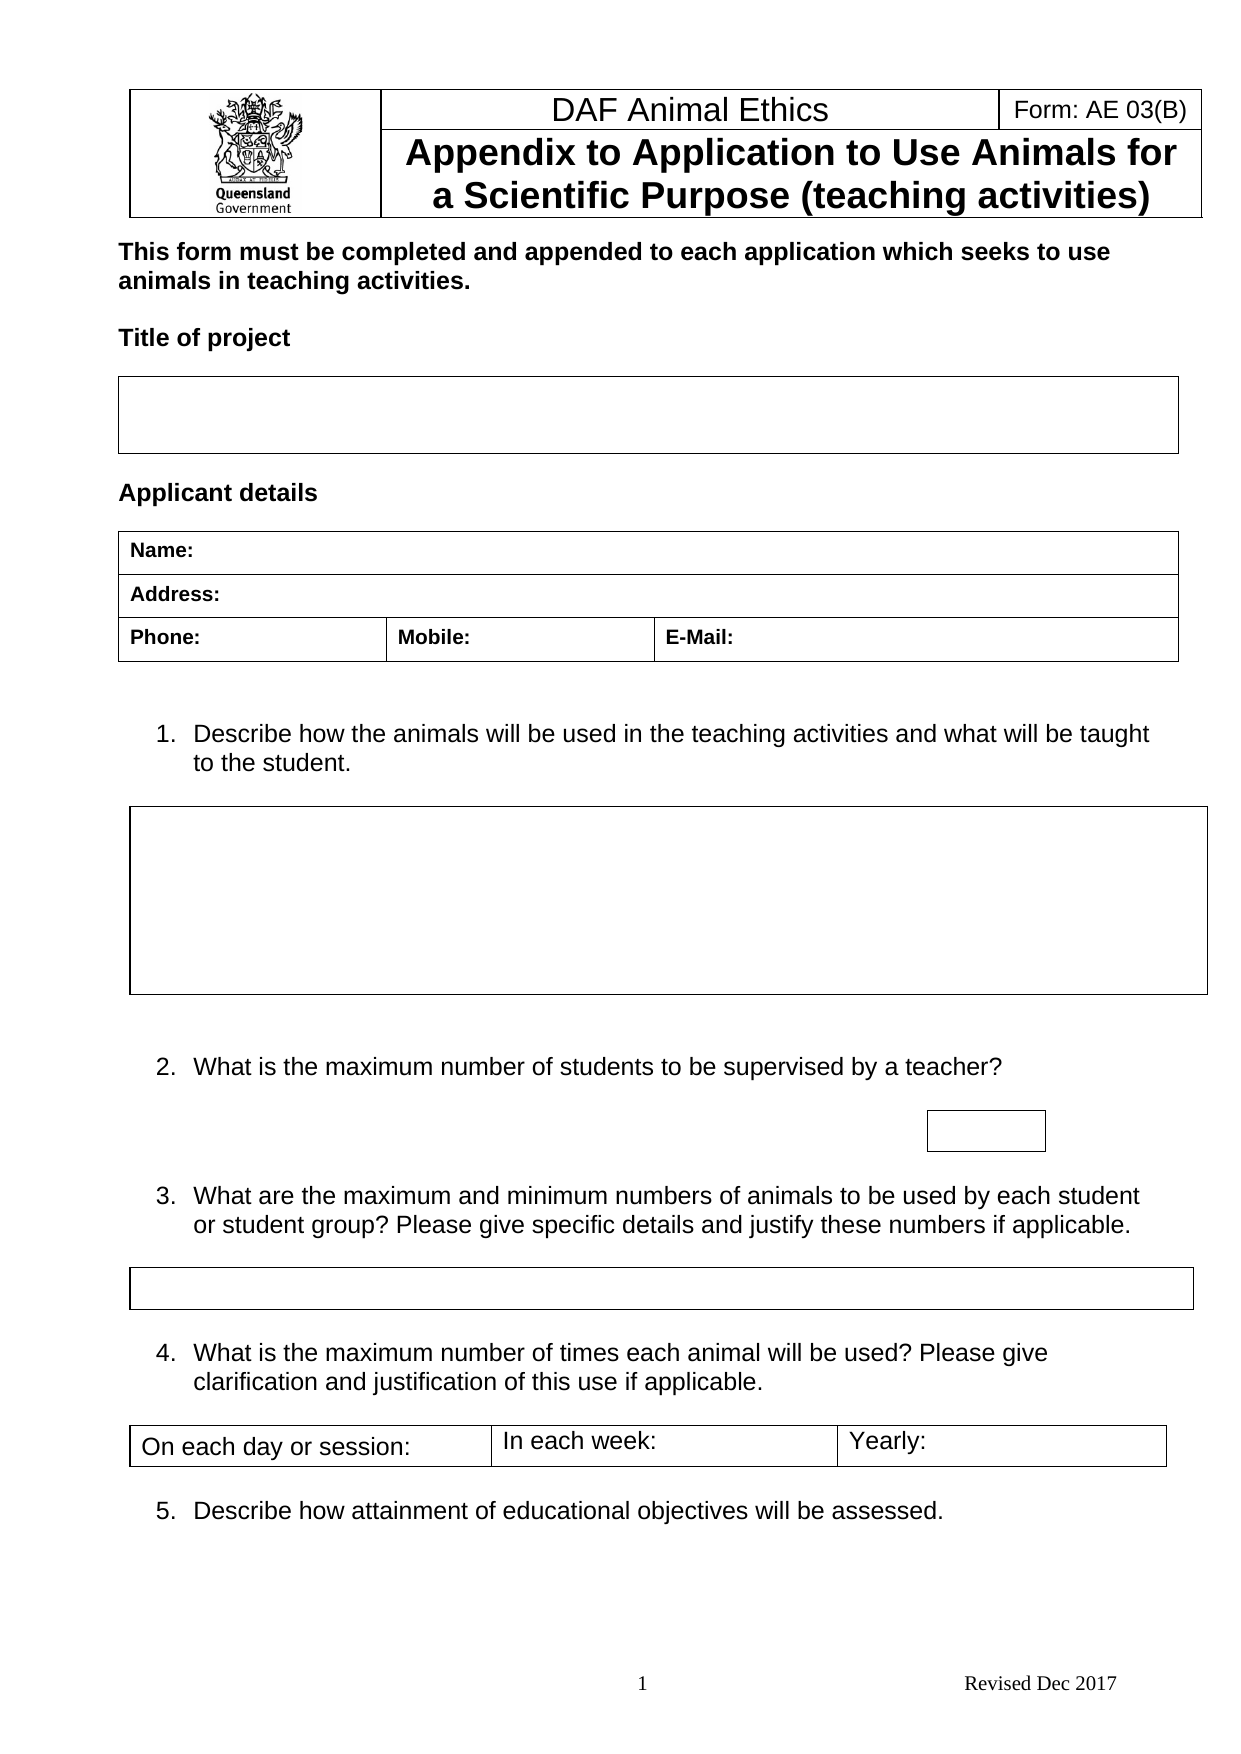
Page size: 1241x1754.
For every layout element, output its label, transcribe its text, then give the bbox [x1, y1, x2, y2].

text Applicant details [118, 478, 1166, 507]
table_header Name: [119, 532, 1178, 574]
table_cell : [387, 618, 654, 661]
table_header On each day or session: [131, 1426, 491, 1466]
list What are the maximum and minimum numbers of animals to be used by each student or student group? Please give specific details and justify these numbers if applicable. [156, 1181, 1166, 1238]
table_header DAF Animal Ethics [382, 90, 998, 129]
picture [208, 93, 303, 213]
text Title of project [118, 323, 1166, 352]
table_cell Appendix to Application to Use Animals for a Scientific Purpose (teaching activities) [382, 130, 1201, 216]
table_header In each week: [492, 1426, 837, 1466]
list Describe how the animals will be used in the teaching activities and what will be taught to the student. [156, 719, 1166, 777]
table_cell E-Mail: [655, 618, 1178, 661]
list Describe how attainment of educational objectives will be assessed. [156, 1496, 1166, 1524]
table_header Yearly: [838, 1426, 1166, 1466]
table_header Form: AE 03(B) [1000, 90, 1201, 129]
table_header [131, 90, 380, 216]
list What is the maximum number of students to be supervised by a teacher? [156, 1052, 1166, 1081]
text This form must be completed and appended to each application which seeks to use animals in teaching activities. [118, 237, 1166, 295]
table_cell Phone: [119, 618, 386, 661]
table_header [131, 1268, 1193, 1309]
list What is the maximum number of times each animal will be used? Please give clarification and justification of this use if applicable. [156, 1338, 1166, 1396]
table_header [119, 377, 1178, 453]
table_header [131, 807, 1207, 994]
table_cell Address: [119, 575, 1178, 617]
table_header [928, 1111, 1045, 1151]
